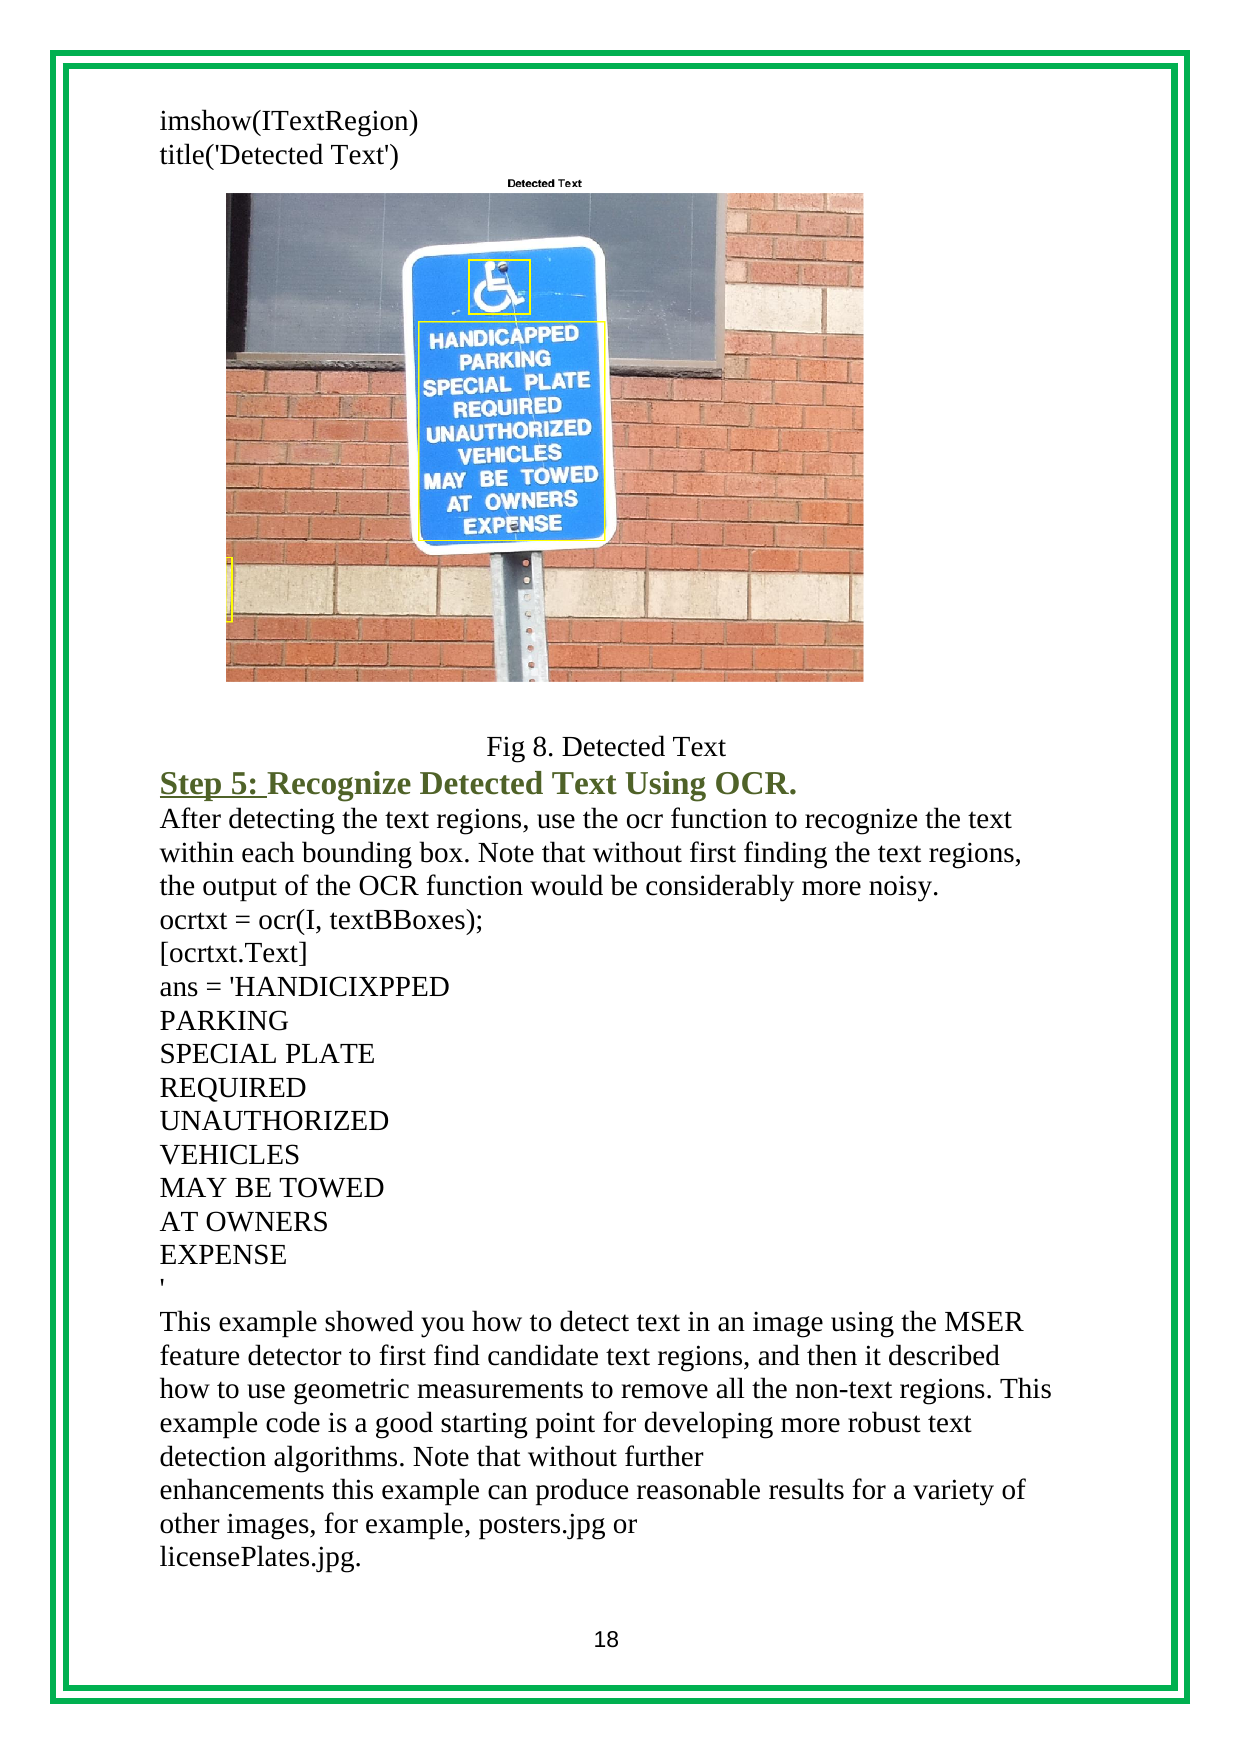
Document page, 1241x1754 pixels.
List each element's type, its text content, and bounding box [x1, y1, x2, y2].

text MAY BE TOWED [159, 1170, 1053, 1204]
text ans = 'HANDICIXPPED [159, 969, 1053, 1003]
text ' [159, 1271, 1053, 1304]
text enhancements this example can produce reasonable results for a variety of other images, for example, posters.jpg or [159, 1472, 1053, 1539]
text imshow(ITextRegion) [159, 103, 1053, 137]
text title('Detected Text') [159, 137, 1053, 171]
text AT OWNERS [159, 1204, 1053, 1237]
text licensePlates.jpg. [159, 1539, 1053, 1573]
text VEHICLES [159, 1137, 1053, 1170]
text EXPENSE [159, 1237, 1053, 1271]
text [ocrtxt.Text] [159, 936, 1053, 969]
text Step 5: Recognize Detected Text Using OCR. [159, 763, 1053, 801]
text After detecting the text regions, use the ocr function to recognize the text within each bounding box. Note that without first finding the text regions, the output of the OCR function would be considerably more noisy. [159, 801, 1053, 902]
text REQUIRED [159, 1070, 1053, 1103]
text UNAUTHORIZED [159, 1103, 1053, 1137]
text SPECIAL PLATE [159, 1036, 1053, 1070]
text PARKING [159, 1003, 1053, 1036]
text Fig 8. Detected Text [159, 729, 1053, 763]
text ocrtxt = ocr(I, textBBoxes); [159, 902, 1053, 936]
text This example showed you how to detect text in an image using the MSER feature detector to first find candidate text regions, and then it described how to use geometric measurements to remove all the non-text regions. This example code is a good starting point for developing more robust text detection algorithms. Note that without further [159, 1304, 1053, 1472]
